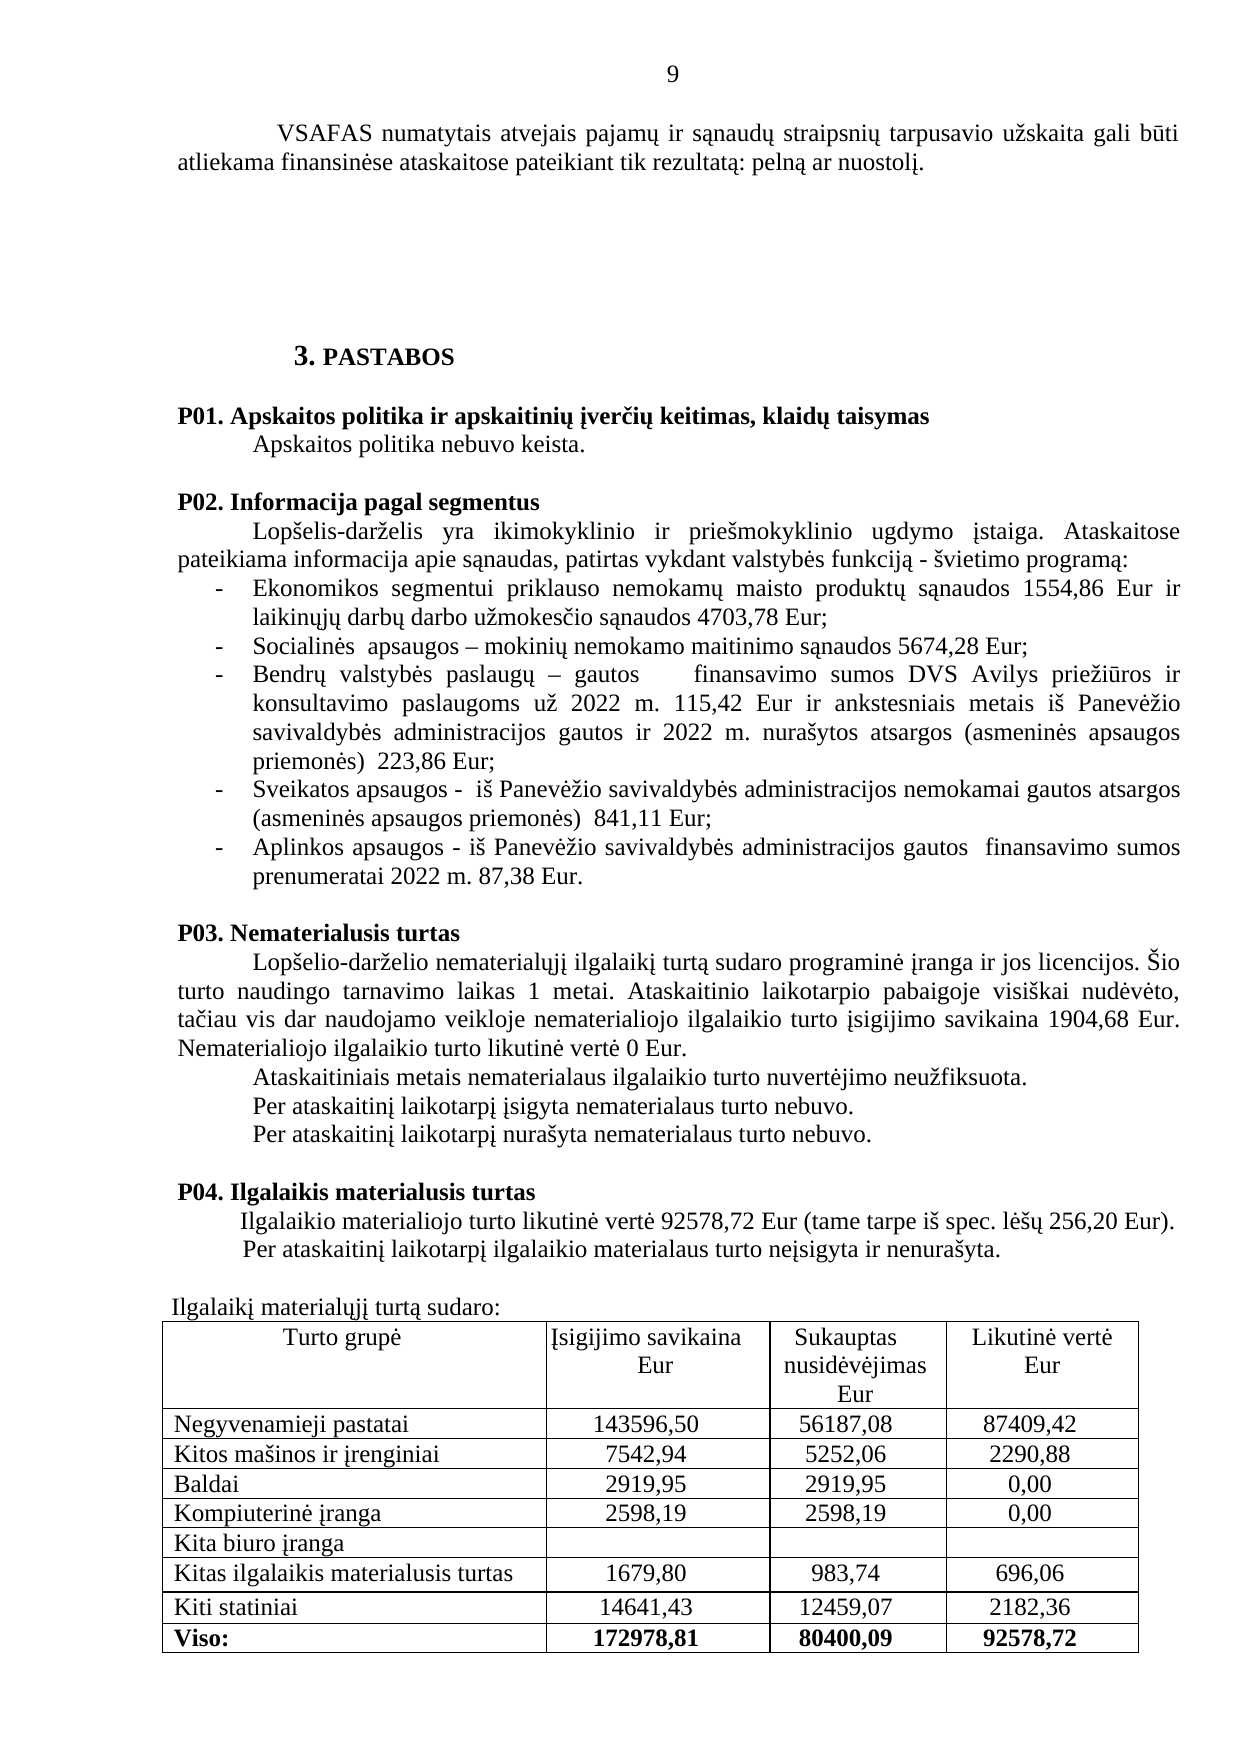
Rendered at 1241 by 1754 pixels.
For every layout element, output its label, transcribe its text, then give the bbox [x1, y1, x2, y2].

table_cell 0,00 [947, 1499, 1138, 1527]
table_cell 92578,72 [947, 1624, 1138, 1652]
table_cell 2598,19 [547, 1499, 769, 1527]
table_cell Kiti statiniai [163, 1593, 546, 1622]
text Apskaitos politika nebuvo keista. [233, 429, 1181, 458]
text Lopšelis-darželis yra ikimokyklinio ir priešmokyklinio ugdymo įstaiga. Ataskaitose pateikiama informacija apie sąnaudas, patirtas vykdant valstybės funkciją - švietimo programą: [121, 516, 1181, 573]
table_header Įsigijimo savikaina Eur [547, 1322, 769, 1408]
text P04. Ilgalaikis materialusis turtas [177, 1177, 1181, 1206]
table_cell 172978,81 [547, 1624, 769, 1652]
table_cell 5252,06 [771, 1439, 946, 1468]
table_header Likutinė vertė Eur [947, 1322, 1138, 1408]
list Sveikatos apsaugos - iš Panevėžio savivaldybės administracijos nemokamai gautos atsargos (asmeninės apsaugos priemonės) 841,11 Eur; [215, 774, 1181, 832]
table_cell Kitas ilgalaikis materialusis turtas [163, 1558, 546, 1591]
table_cell 14641,43 [547, 1593, 769, 1622]
table_cell 696,06 [947, 1558, 1138, 1591]
table_cell Kompiuterinė įranga [163, 1499, 546, 1527]
text P03. Nematerialusis turtas [177, 918, 1181, 947]
table_cell 80400,09 [771, 1624, 946, 1652]
table_header Turto grupė [163, 1322, 546, 1408]
list Bendrų valstybės paslaugų – gautos finansavimo sumos DVS Avilys priežiūros ir konsultavimo paslaugoms už 2022 m. 115,42 Eur ir ankstesniais metais iš Panevėžio savivaldybės administracijos gautos ir 2022 m. nurašytos atsargos (asmeninės apsaugos priemonės) 223,86 Eur; [215, 659, 1181, 774]
table_cell 2919,95 [771, 1469, 946, 1497]
table_cell 2182,36 [947, 1593, 1138, 1622]
list Socialinės apsaugos – mokinių nemokamo maitinimo sąnaudos 5674,28 Eur; [215, 631, 1181, 659]
text Lopšelio-darželio nematerialųjį ilgalaikį turtą sudaro programinė įranga ir jos licencijos. Šio turto naudingo tarnavimo laikas 1 metai. Ataskaitinio laikotarpio pabaigoje visiškai nudėvėto, tačiau vis dar naudojamo veikloje nematerialiojo ilgalaikio turto įsigijimo savikaina 1904,68 Eur. Nematerialiojo ilgalaikio turto likutinė vertė 0 Eur. [177, 947, 1181, 1062]
table_cell 12459,07 [771, 1593, 946, 1622]
table_cell Negyvenamieji pastatai [163, 1409, 546, 1438]
table_cell Baldai [163, 1469, 546, 1497]
table_cell 983,74 [771, 1558, 946, 1591]
table_cell Kitos mašinos ir įrenginiai [163, 1439, 546, 1468]
text Ilgalaikio materialiojo turto likutinė vertė 92578,72 Eur (tame tarpe iš spec. lėšų 256,20 Eur). [158, 1206, 1181, 1234]
table_cell [547, 1528, 769, 1557]
text Ataskaitiniais metais nematerialaus ilgalaikio turto nuvertėjimo neužfiksuota. [177, 1062, 1181, 1091]
table_cell 2290,88 [947, 1439, 1138, 1468]
text Ilgalaikį materialųjį turtą sudaro: [158, 1292, 1181, 1321]
text P01. Apskaitos politika ir apskaitinių įverčių keitimas, klaidų taisymas [177, 401, 1181, 429]
table_cell 143596,50 [547, 1409, 769, 1438]
table_cell [947, 1528, 1138, 1557]
table_cell 7542,94 [547, 1439, 769, 1468]
list Aplinkos apsaugos - iš Panevėžio savivaldybės administracijos gautos finansavimo sumos prenumeratai 2022 m. 87,38 Eur. [215, 832, 1181, 889]
list Ekonomikos segmentui priklauso nemokamų maisto produktų sąnaudos 1554,86 Eur ir laikinųjų darbų darbo užmokesčio sąnaudos 4703,78 Eur; [215, 573, 1181, 631]
table_cell 87409,42 [947, 1409, 1138, 1438]
table_cell 2919,95 [547, 1469, 769, 1497]
text Per ataskaitinį laikotarpį įsigyta nematerialaus turto nebuvo. [177, 1091, 1181, 1119]
table_cell Viso: [163, 1624, 546, 1652]
table_cell 0,00 [947, 1469, 1138, 1497]
table_cell 56187,08 [771, 1409, 946, 1438]
table_cell 2598,19 [771, 1499, 946, 1527]
table_header Sukauptas nusidėvėjimas Eur [771, 1322, 946, 1408]
text 3. PASTABOS [271, 338, 1181, 372]
text Per ataskaitinį laikotarpį ilgalaikio materialaus turto neįsigyta ir nenurašyta. [158, 1234, 1181, 1263]
text Per ataskaitinį laikotarpį nurašyta nematerialaus turto nebuvo. [177, 1119, 1181, 1148]
table_cell [771, 1528, 946, 1557]
table_cell Kita biuro įranga [163, 1528, 546, 1557]
text P02. Informacija pagal segmentus [177, 487, 1181, 516]
table_cell 1679,80 [547, 1558, 769, 1591]
text VSAFAS numatytais atvejais pajamų ir sąnaudų straipsnių tarpusavio užskaita gali būti atliekama finansinėse ataskaitose pateikiant tik rezultatą: pelną ar nuostolį. [177, 118, 1181, 176]
